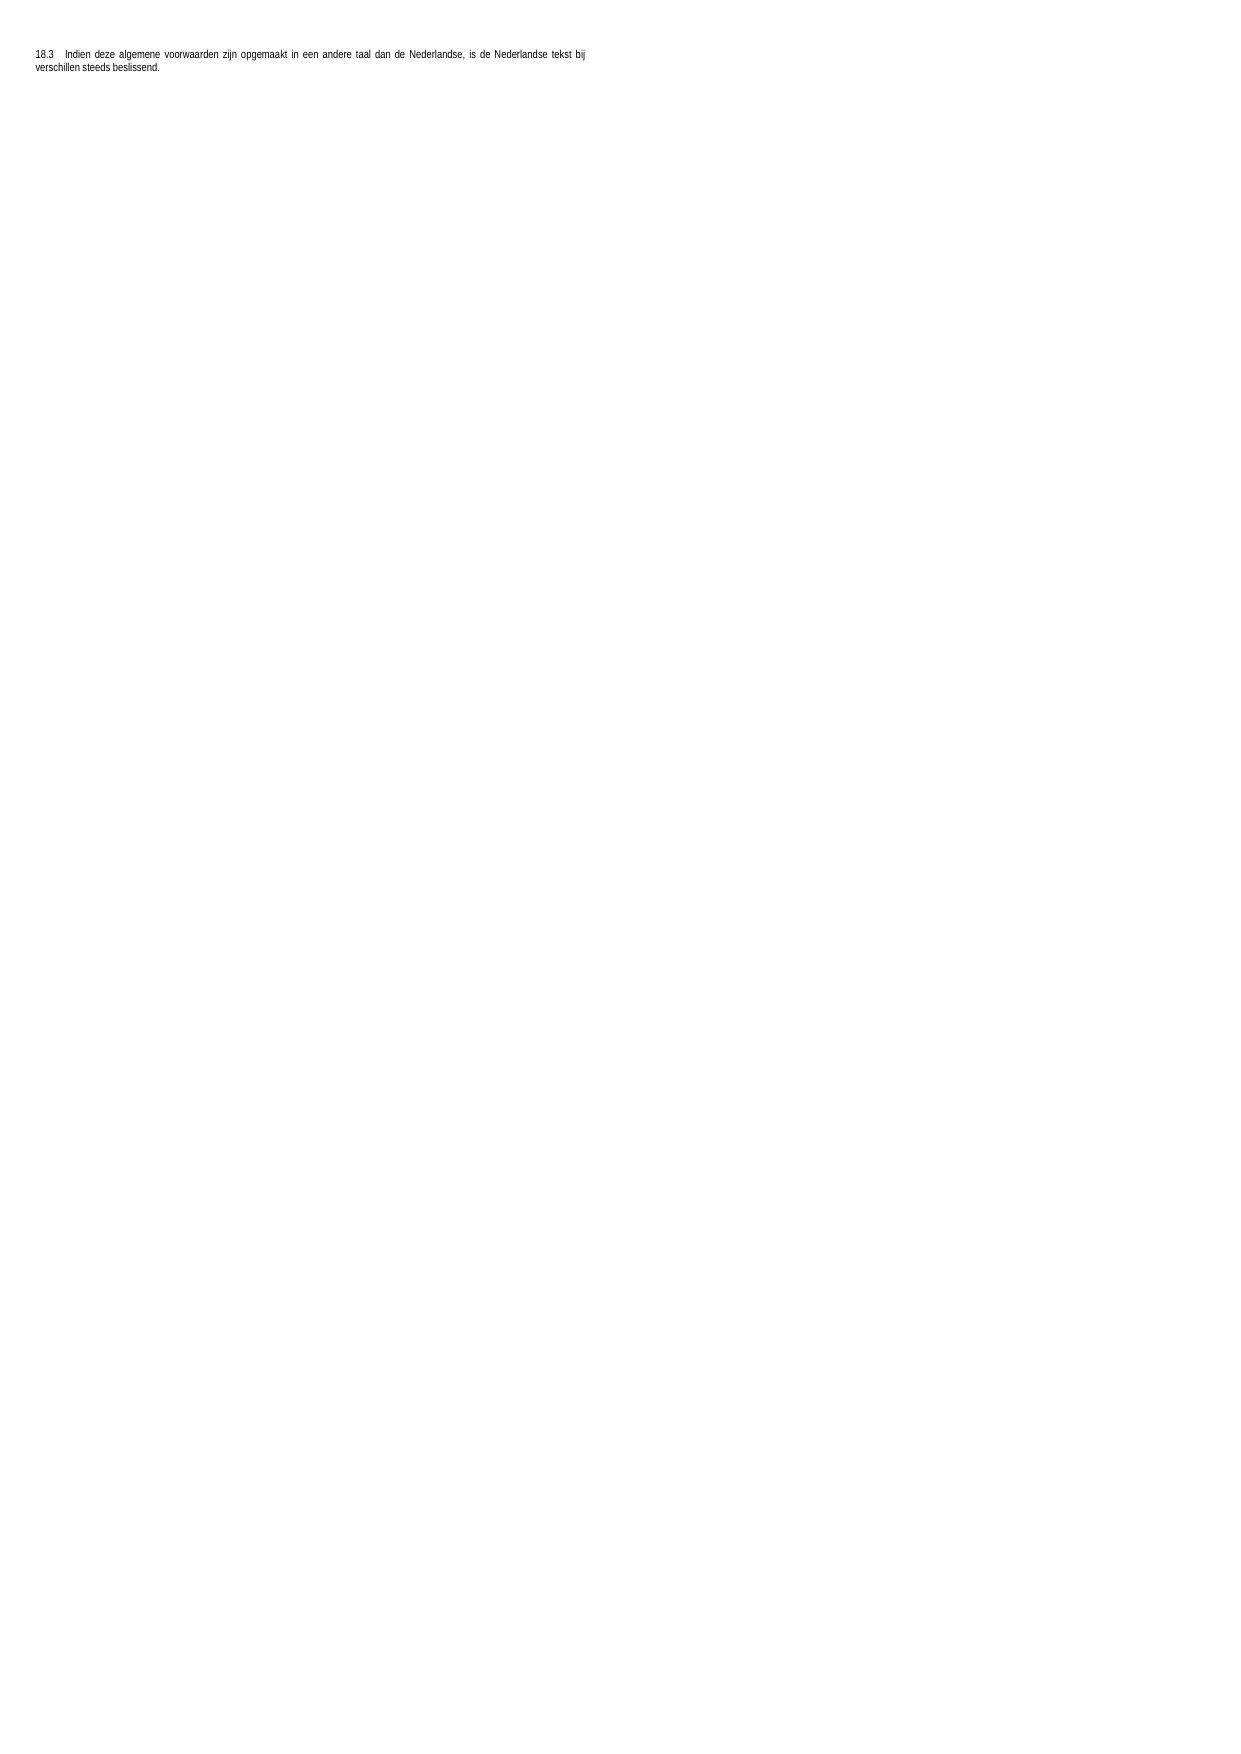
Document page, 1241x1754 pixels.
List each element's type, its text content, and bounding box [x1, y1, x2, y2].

list Indien deze algemene voorwaarden zijn opgemaakt in een andere taal dan de Nederlandse, is de Nederlandse tekst bij verschillen steeds beslissend. [35, 47, 586, 73]
